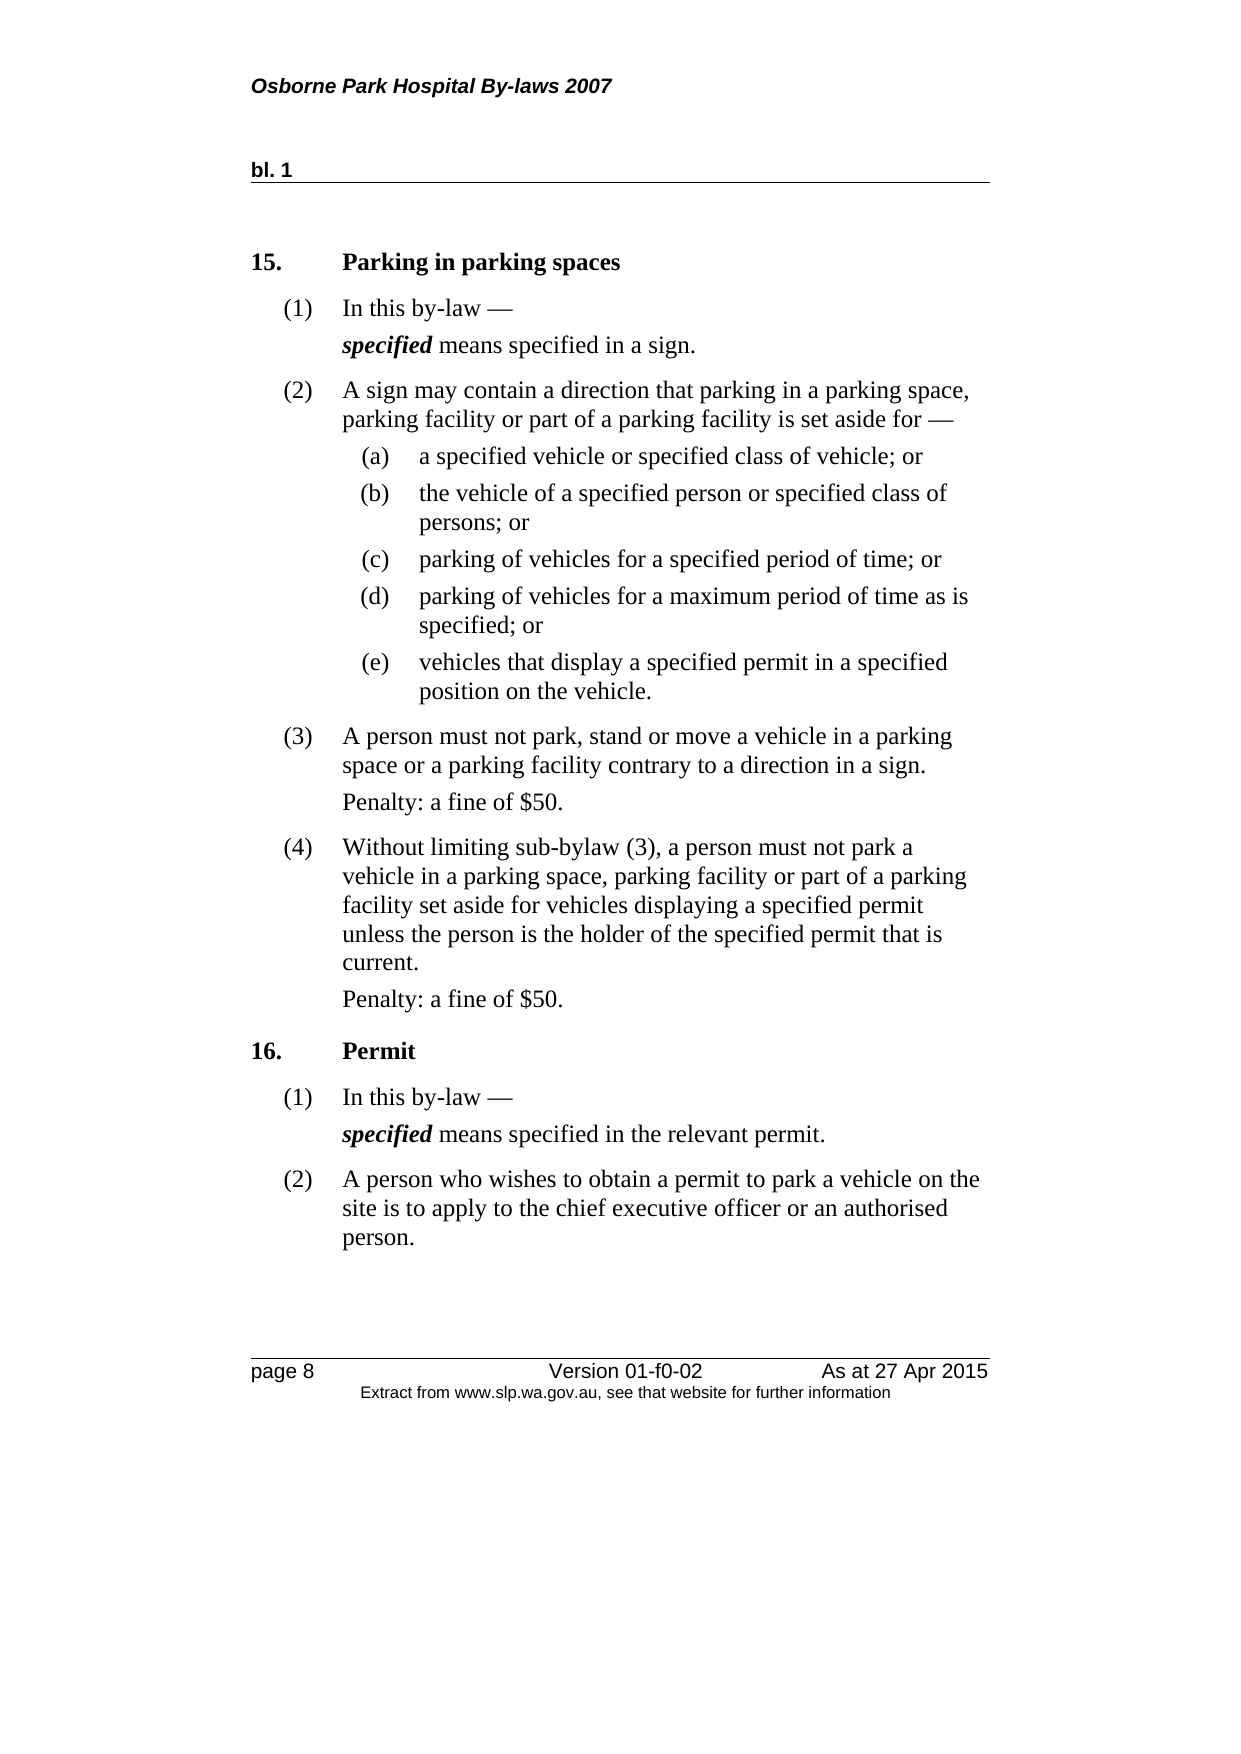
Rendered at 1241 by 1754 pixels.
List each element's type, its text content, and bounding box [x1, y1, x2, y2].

text specified means specified in the relevant permit. [251, 1119, 990, 1147]
text (2) A sign may contain a direction that parking in a parking space, parking facility or part of a parking facility is set aside for — [251, 375, 990, 433]
text (3) A person must not park, stand or move a vehicle in a parking space or a parking facility contrary to a direction in a sign. [251, 721, 990, 779]
text (2) A person who wishes to obtain a permit to park a vehicle on the site is to apply to the chief executive officer or an authorised person. [251, 1164, 990, 1250]
text (1) In this by-law — [251, 293, 990, 322]
text (1) In this by-law — [251, 1082, 990, 1110]
subtitle 15. Parking in parking spaces [251, 247, 990, 276]
text (4) Without limiting sub-bylaw (3), a person must not park a vehicle in a parking space, parking facility or part of a parking facility set aside for vehicles displaying a specified permit unless the person is the holder of the specified permit that is current. [251, 832, 990, 976]
text (b) the vehicle of a specified person or specified class of persons; or [251, 478, 990, 536]
text (d) parking of vehicles for a maximum period of time as is specified; or [251, 581, 990, 639]
text Penalty: a fine of $50. [251, 984, 990, 1013]
text Penalty: a fine of $50. [251, 787, 990, 816]
text (a) a specified vehicle or specified class of vehicle; or [251, 441, 990, 470]
subtitle 16. Permit [251, 1036, 990, 1065]
text specified means specified in a sign. [251, 330, 990, 359]
text (e) vehicles that display a specified permit in a specified position on the vehicle. [251, 647, 990, 704]
text (c) parking of vehicles for a specified period of time; or [251, 544, 990, 573]
